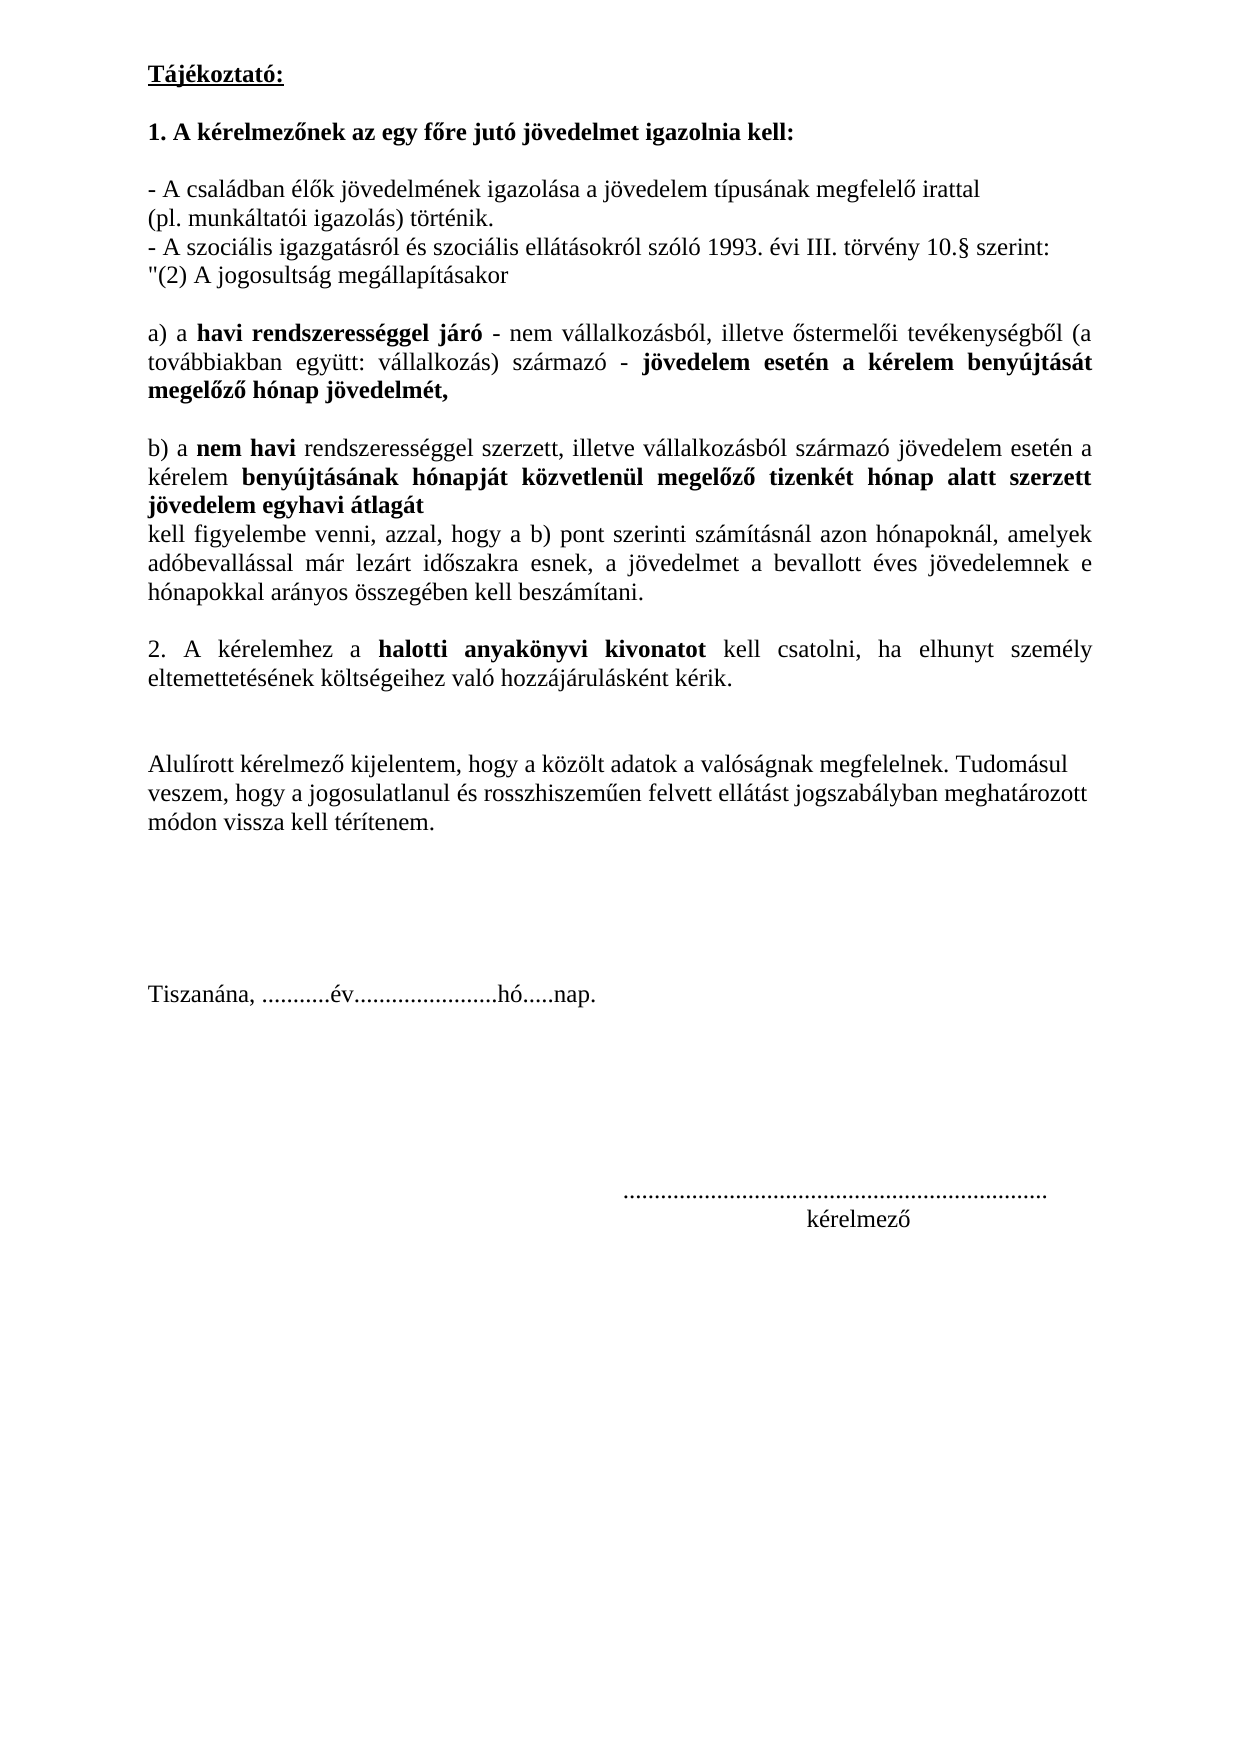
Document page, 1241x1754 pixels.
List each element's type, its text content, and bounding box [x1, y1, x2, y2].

text - A szociális igazgatásról és szociális ellátásokról szóló 1993. évi III. törvény 10.§ szerint: [148, 232, 1093, 260]
text .................................................................... [148, 1176, 1093, 1204]
text "(2) A jogosultság megállapításakor [148, 260, 1093, 289]
text a) a havi rendszerességgel járó - nem vállalkozásból, illetve őstermelői tevékenységből (a továbbiakban együtt: vállalkozás) származó - jövedelem esetén a kérelem benyújtását megelőző hónap jövedelmét, [148, 318, 1093, 404]
text (pl. munkáltatói igazolás) történik. [148, 203, 1093, 232]
text Tájékoztató: [148, 59, 1093, 88]
text 2. A kérelemhez a halotti anyakönyvi kivonatot kell csatolni, ha elhunyt személy eltemettetésének költségeihez való hozzájárulásként kérik. [148, 634, 1093, 692]
text kell figyelembe venni, azzal, hogy a b) pont szerinti számításnál azon hónapoknál, amelyek adóbevallással már lezárt időszakra esnek, a jövedelmet a bevallott éves jövedelemnek e hónapokkal arányos összegében kell beszámítani. [148, 519, 1093, 605]
text b) a nem havi rendszerességgel szerzett, illetve vállalkozásból származó jövedelem esetén a kérelem benyújtásának hónapját közvetlenül megelőző tizenkét hónap alatt szerzett jövedelem egyhavi átlagát [148, 433, 1093, 519]
text - A családban élők jövedelmének igazolása a jövedelem típusának megfelelő irattal [148, 174, 1093, 203]
text Tiszanána, ...........év.......................hó.....nap. [148, 979, 1093, 1008]
text Alulírott kérelmező kijelentem, hogy a közölt adatok a valóságnak megfelelnek. Tudomásul veszem, hogy a jogosulatlanul és rosszhiszeműen felvett ellátást jogszabályban meghatározott módon vissza kell térítenem. [148, 749, 1093, 835]
text kérelmező [148, 1204, 1093, 1233]
text 1. A kérelmezőnek az egy főre jutó jövedelmet igazolnia kell: [148, 117, 1093, 145]
